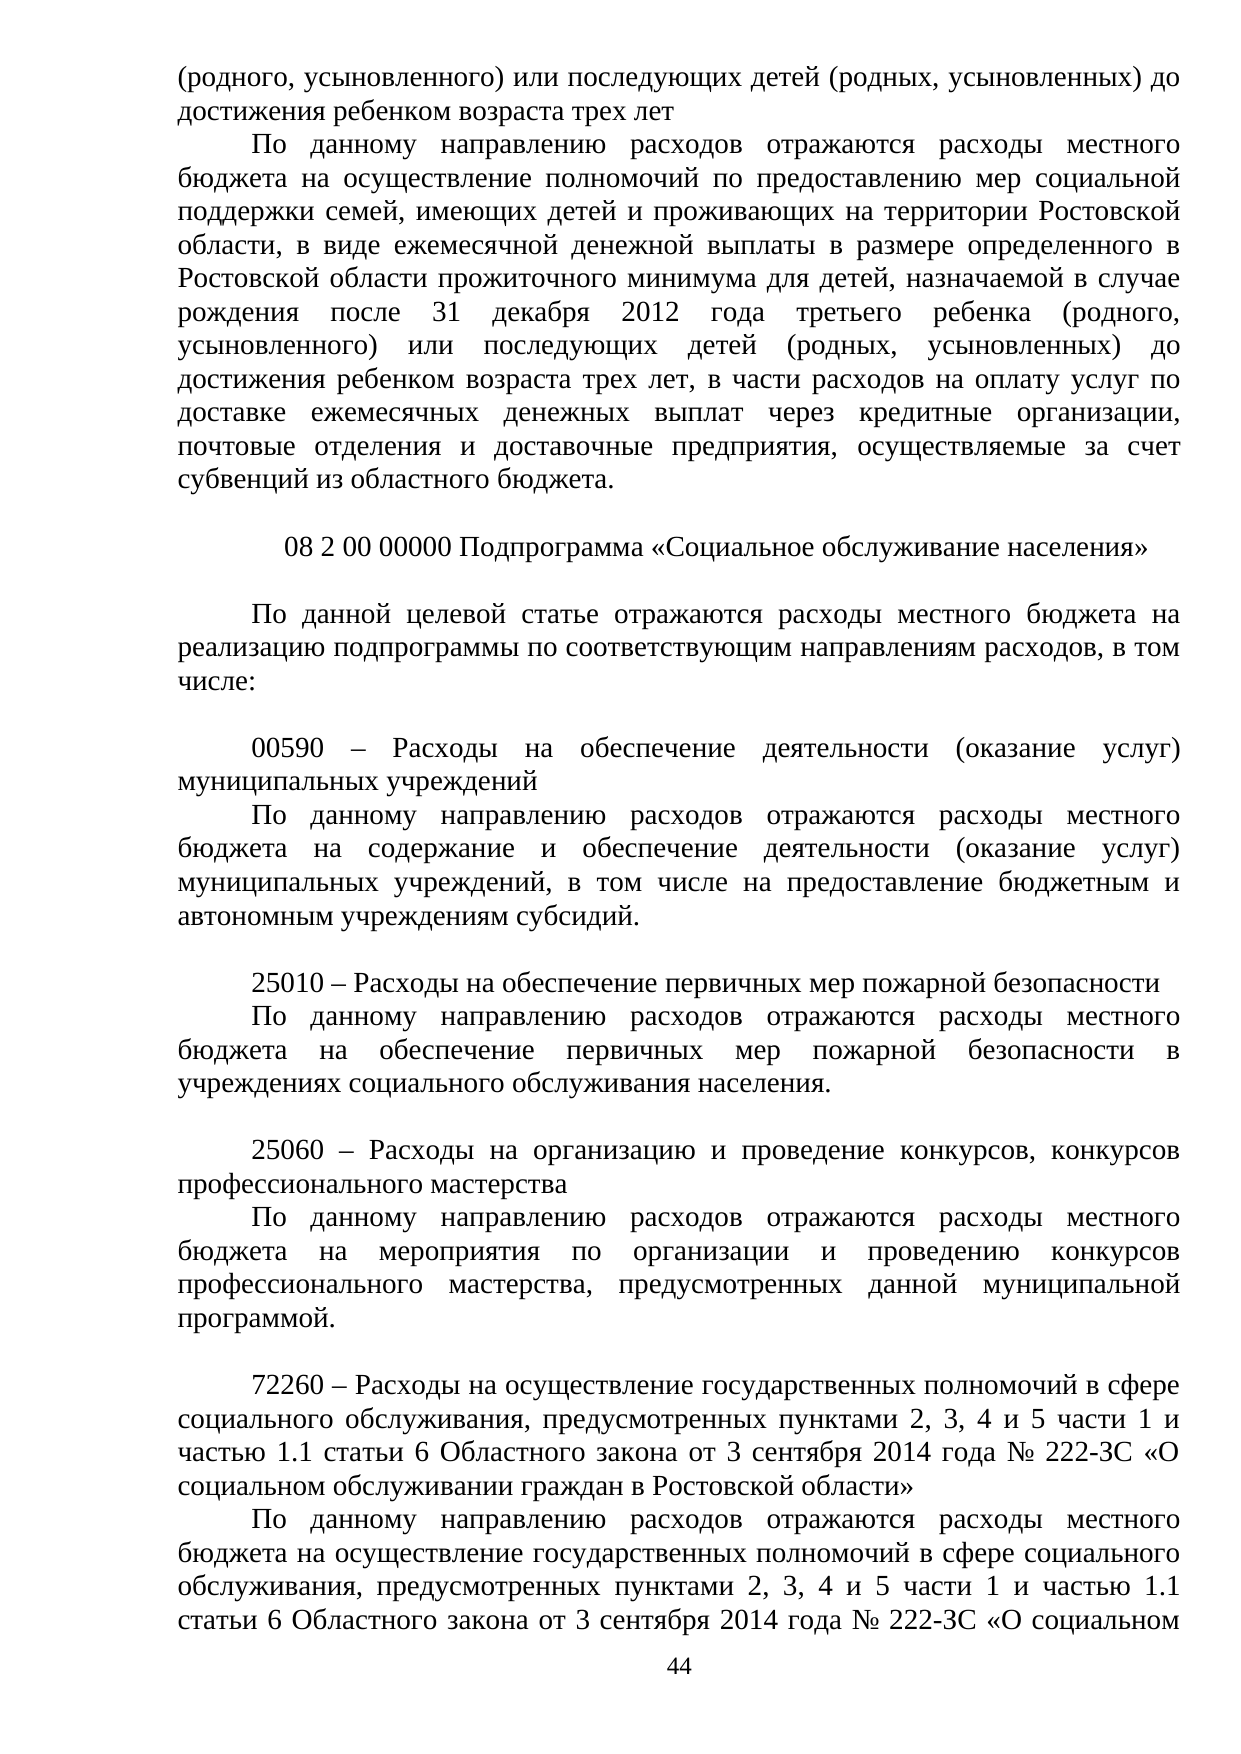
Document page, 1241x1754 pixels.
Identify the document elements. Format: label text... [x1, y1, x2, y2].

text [177, 59, 1181, 126]
text 08 2 00 00000 Подпрограмма «Социальное обслуживание населения» [177, 529, 1181, 562]
text 25060 – Расходы на организацию и проведение конкурсов, конкурсов профессионального мастерства [177, 1132, 1181, 1199]
text По данной целевой статье отражаются расходы местного бюджета на реализацию подпрограммы по соответствующим направлениям расходов, в том числе: [177, 596, 1181, 696]
text По данному направлению расходов отражаются расходы местного бюджета на содержание и обеспечение деятельности (оказание услуг) муниципальных учреждений, в том числе на предоставление бюджетным и автономным учреждениям субсидий. [177, 797, 1181, 931]
text По данному направлению расходов отражаются расходы местного бюджета на мероприятия по организации и проведению конкурсов профессионального мастерства, предусмотренных данной муниципальной программой. [177, 1199, 1181, 1334]
text По данному направлению расходов отражаются расходы местного бюджета на обеспечение первичных мер пожарной безопасности в учреждениях социального обслуживания населения. [177, 998, 1181, 1099]
text По данному направлению расходов отражаются расходы местного бюджета на осуществление полномочий по предоставлению мер социальной поддержки семей, имеющих детей и проживающих на территории Ростовской области, в виде ежемесячной денежной выплаты в размере определенного в Ростовской области прожиточного минимума для детей, назначаемой в случае рождения после 31 декабря 2012 года третьего ребенка (родного, усыновленного) или последующих детей (родных, усыновленных) до достижения ребенком возраста трех лет, в части расходов на оплату услуг по доставке ежемесячных денежных выплат через кредитные организации, почтовые отделения и доставочные предприятия, осуществляемые за счет субвенций из областного бюджета. [177, 126, 1181, 495]
text 25010 – Расходы на обеспечение первичных мер пожарной безопасности [177, 965, 1181, 998]
text 00590 – Расходы на обеспечение деятельности (оказание услуг) муниципальных учреждений [177, 730, 1181, 797]
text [177, 1501, 1181, 1636]
